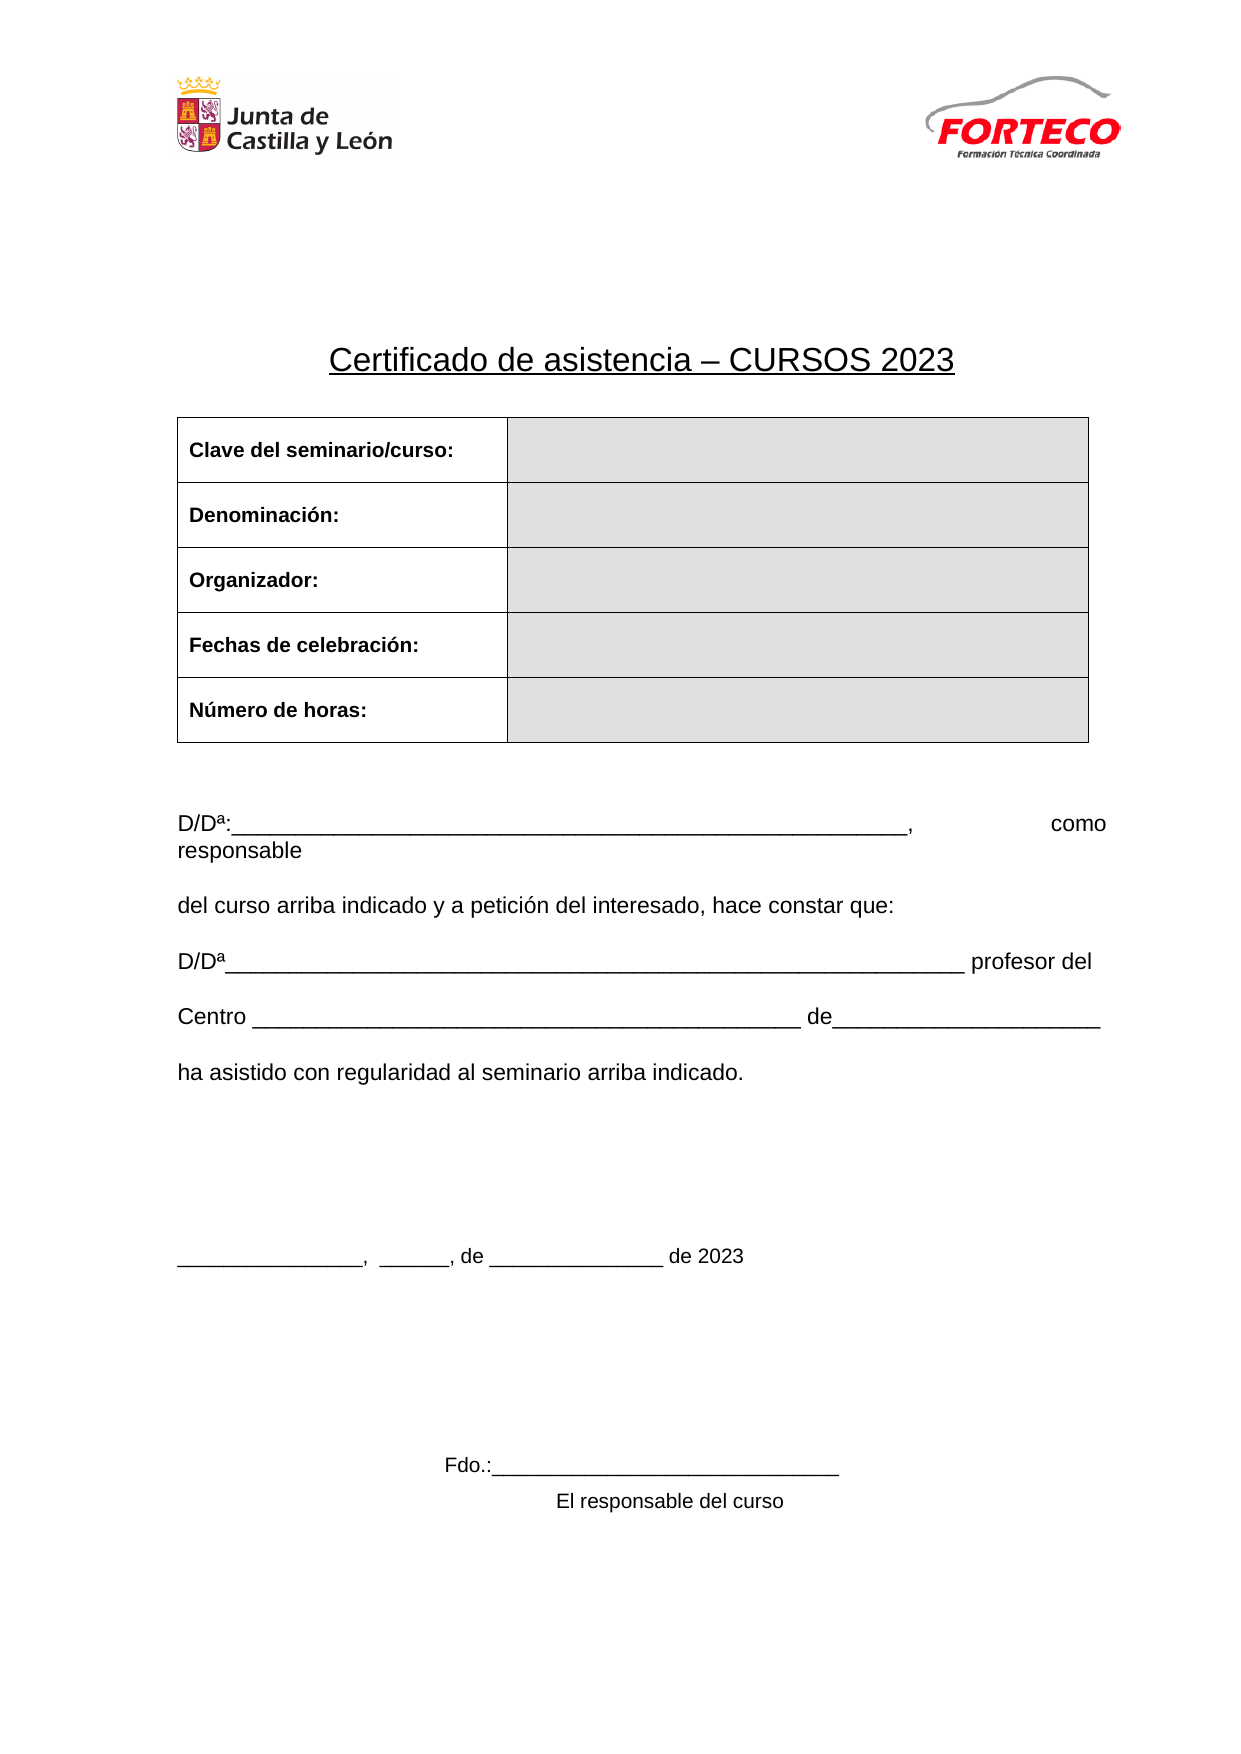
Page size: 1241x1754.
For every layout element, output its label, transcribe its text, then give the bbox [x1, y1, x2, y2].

table_header [508, 418, 1088, 482]
text del curso arriba indicado y a petición del interesado, hace constar que: [177, 892, 1106, 918]
text D/Dª__________________________________________________________ profesor del [177, 948, 1106, 974]
table_header Clave del seminario/curso: [178, 418, 507, 482]
text Centro ___________________________________________ de_____________________ [177, 1003, 1106, 1029]
picture [175, 75, 394, 156]
text ________________, ______, de _______________ de 2023 [177, 1244, 1106, 1268]
text D/Dª:_____________________________________________________, como responsable [177, 810, 1106, 863]
table_cell Fechas de celebración: [178, 613, 507, 677]
table_cell Denominación: [178, 483, 507, 547]
table_cell [508, 548, 1088, 612]
picture [920, 71, 1122, 163]
table_cell [508, 613, 1088, 677]
text El responsable del curso [177, 1489, 1106, 1513]
text Certificado de asistencia – CURSOS 2023 [177, 340, 1106, 378]
table_cell Número de horas: [178, 678, 507, 742]
text Fdo.:______________________________ [177, 1453, 1106, 1477]
table_cell [508, 678, 1088, 742]
table_cell Organizador: [178, 548, 507, 612]
text ha asistido con regularidad al seminario arriba indicado. [177, 1059, 1106, 1085]
table_cell [508, 483, 1088, 547]
